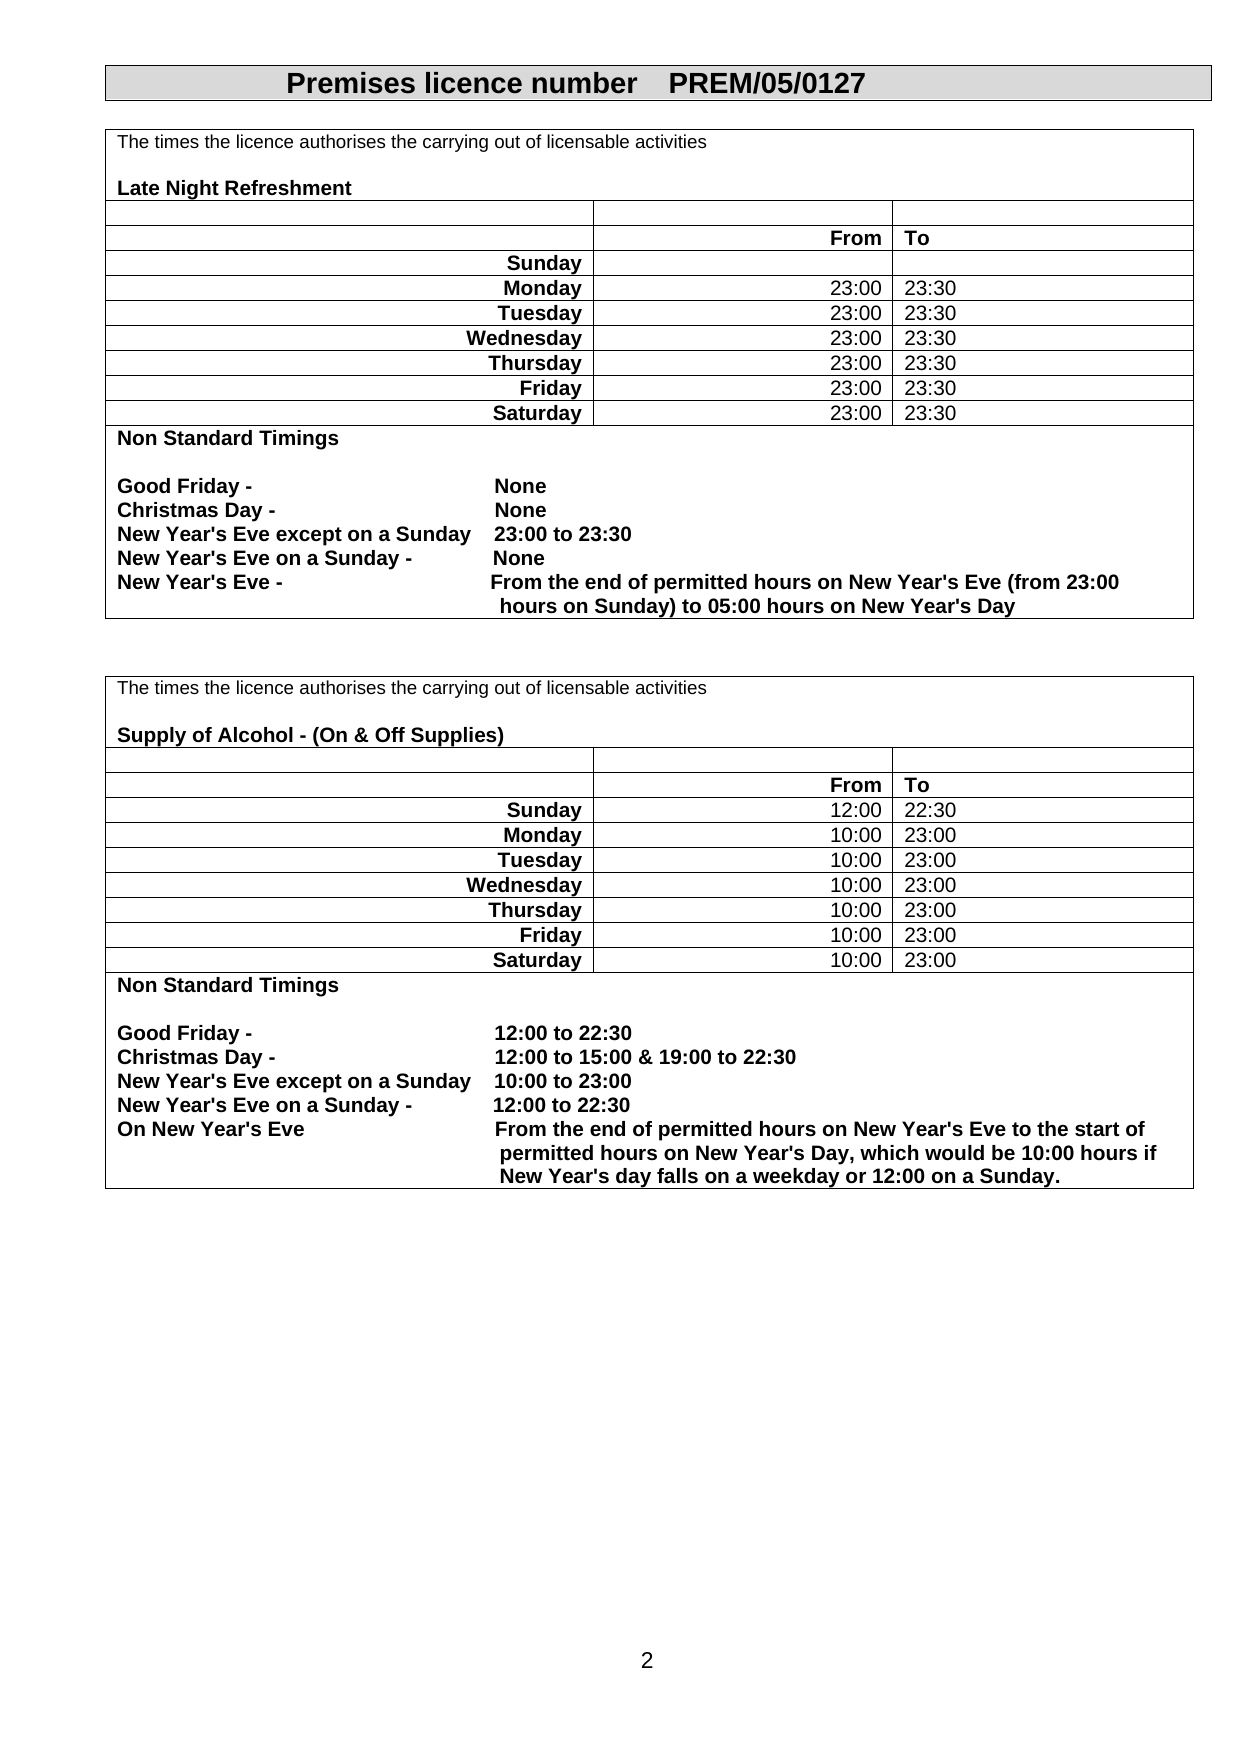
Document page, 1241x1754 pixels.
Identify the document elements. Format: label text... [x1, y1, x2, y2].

table_cell Saturday [106, 948, 593, 972]
table_cell [106, 226, 593, 250]
table_cell : [594, 376, 892, 400]
table_cell : [594, 276, 892, 300]
table_cell From [594, 226, 892, 250]
table_cell : [594, 948, 892, 972]
table_cell : [893, 923, 1193, 947]
table_cell : [893, 898, 1193, 922]
table_cell Wednesday [106, 326, 593, 350]
table_cell Friday [106, 923, 593, 947]
table_cell Thursday [106, 898, 593, 922]
table_cell : [594, 898, 892, 922]
table_cell : [893, 351, 1193, 375]
table_cell [106, 201, 593, 225]
table_cell Friday [106, 376, 593, 400]
table_cell : [594, 798, 892, 822]
table_cell Thursday [106, 351, 593, 375]
table_cell Tuesday [106, 848, 593, 872]
table_cell : [893, 873, 1193, 897]
table_cell To [893, 226, 1193, 250]
table_cell : [893, 376, 1193, 400]
table_header The times the licence authorises the carrying out of licensable activities Supply of Alcohol - (On & Off Supplies) [106, 677, 1193, 747]
table_cell Non Standard Timings Good Friday - None Christmas Day - None New Year's Eve except on a Sunday: to: New Year's Eve on a Sunday - None New Year's Eve - From the end of permitted hours on New Year's Eve (from: hours on Sunday) to: hours on New Year's Day [106, 426, 1193, 618]
table_cell : [893, 326, 1193, 350]
table_cell : [893, 276, 1193, 300]
table_cell [106, 748, 593, 772]
table_cell : [594, 848, 892, 872]
table_cell [893, 251, 1193, 275]
table_cell Saturday [106, 401, 593, 425]
table_cell Monday [106, 276, 593, 300]
table_cell : [594, 873, 892, 897]
table_cell : [594, 823, 892, 847]
table_cell : [594, 351, 892, 375]
table_cell : [594, 301, 892, 325]
table_cell : [893, 301, 1193, 325]
table_header The times the licence authorises the carrying out of licensable activities Late Night Refreshment [106, 130, 1193, 200]
table_cell To [893, 773, 1193, 797]
table_cell Sunday [106, 798, 593, 822]
table_cell Tuesday [106, 301, 593, 325]
table_cell : [893, 823, 1193, 847]
table_cell : [893, 948, 1193, 972]
table_cell : [893, 401, 1193, 425]
table_cell [893, 748, 1193, 772]
table_cell Non Standard Timings Good Friday -: to: Christmas Day -: to: &: to: New Year's Eve except on a Sunday: to: New Year's Eve on a Sunday -: to: On New Year's Eve From the end of permitted hours on New Year's Eve to the start of permitted hours on New Year's Day, which would be: hours if New Year's day falls on a weekday or: on a Sunday. [106, 973, 1193, 1188]
table_cell : [594, 923, 892, 947]
table_cell : [594, 401, 892, 425]
table_cell From [594, 773, 892, 797]
table_cell Sunday [106, 251, 593, 275]
table_cell [106, 773, 593, 797]
table_cell : [594, 326, 892, 350]
table_cell [594, 251, 892, 275]
table_cell : [893, 798, 1193, 822]
table_cell Wednesday [106, 873, 593, 897]
table_cell [594, 201, 892, 225]
table_cell : [893, 848, 1193, 872]
table_cell Monday [106, 823, 593, 847]
table_cell [893, 201, 1193, 225]
table_cell [594, 748, 892, 772]
